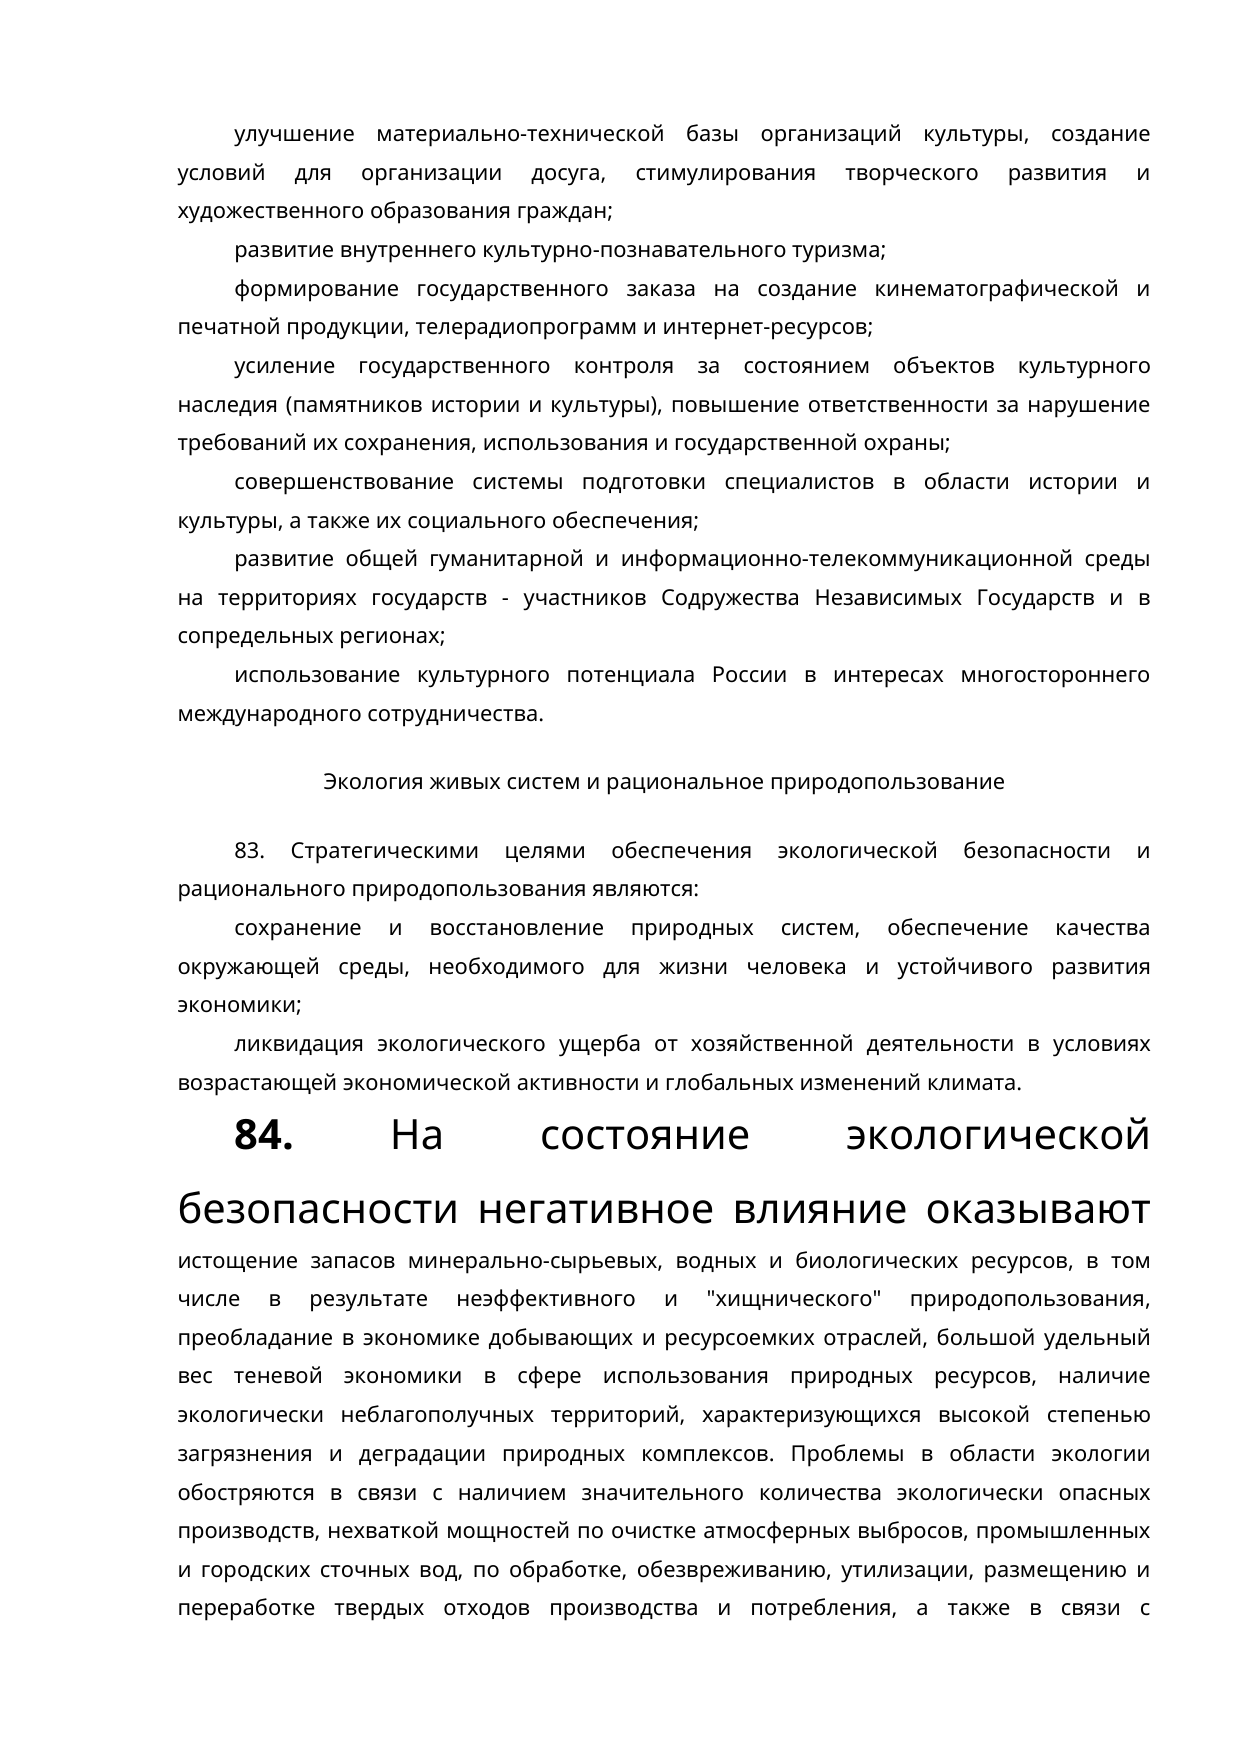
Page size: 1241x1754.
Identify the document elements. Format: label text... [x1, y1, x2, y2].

text сохранение и восстановление природных систем, обеспечение качества окружающей среды, необходимого для жизни человека и устойчивого развития экономики; [177, 912, 1152, 1019]
text развитие внутреннего культурно-познавательного туризма; [177, 234, 1152, 264]
text усиление государственного контроля за состоянием объектов культурного наследия (памятников истории и культуры), повышение ответственности за нарушение требований их сохранения, использования и государственной охраны; [177, 350, 1152, 457]
text совершенствование системы подготовки специалистов в области истории и культуры, а также их социального обеспечения; [177, 466, 1152, 534]
text 83. Стратегическими целями обеспечения экологической безопасности и рационального природопользования являются: [177, 835, 1152, 903]
text развитие общей гуманитарной и информационно-телекоммуникационной среды на территориях государств - участников Содружества Независимых Государств и в сопредельных регионах; [177, 543, 1152, 650]
text Экология живых систем и рациональное природопользование [177, 766, 1152, 796]
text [177, 1105, 1152, 1622]
text улучшение материально-технической базы организаций культуры, создание условий для организации досуга, стимулирования творческого развития и художественного образования граждан; [177, 118, 1152, 225]
text формирование государственного заказа на создание кинематографической и печатной продукции, телерадиопрограмм и интернет-ресурсов; [177, 273, 1152, 341]
text ликвидация экологического ущерба от хозяйственной деятельности в условиях возрастающей экономической активности и глобальных изменений климата. [177, 1028, 1152, 1096]
text использование культурного потенциала России в интересах многостороннего международного сотрудничества. [177, 659, 1152, 728]
